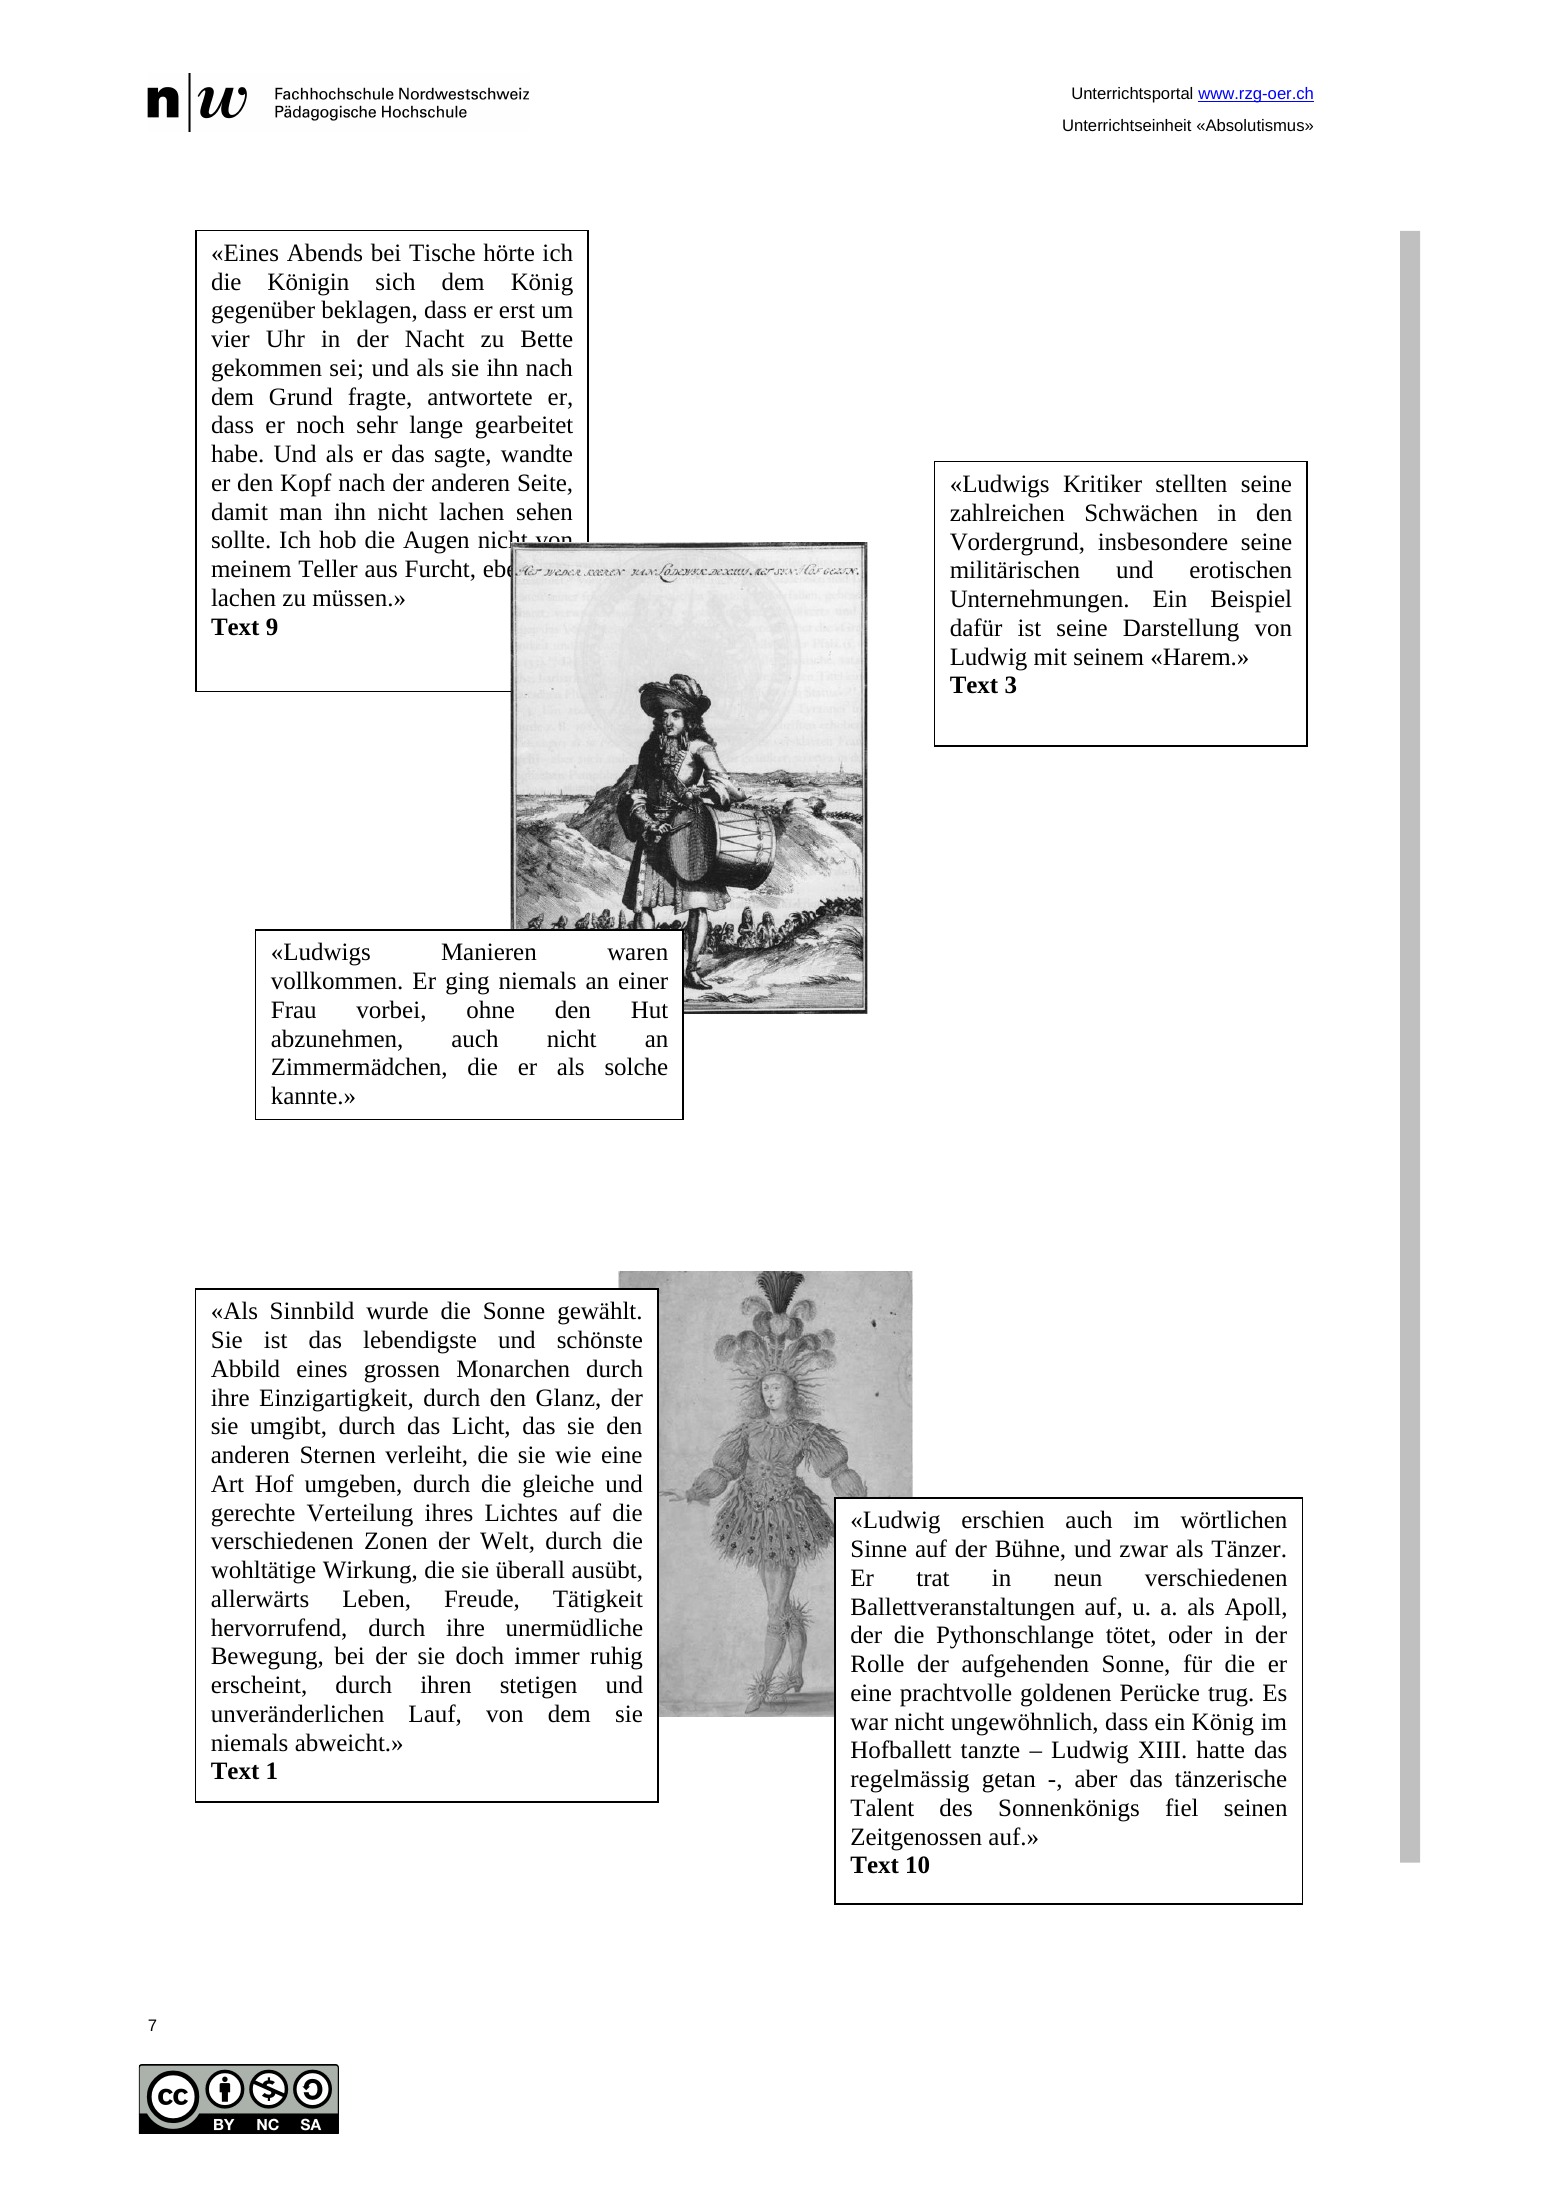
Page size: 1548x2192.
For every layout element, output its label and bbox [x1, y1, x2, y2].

picture [510, 542, 868, 1014]
picture [147, 73, 529, 132]
picture [138, 2064, 339, 2134]
